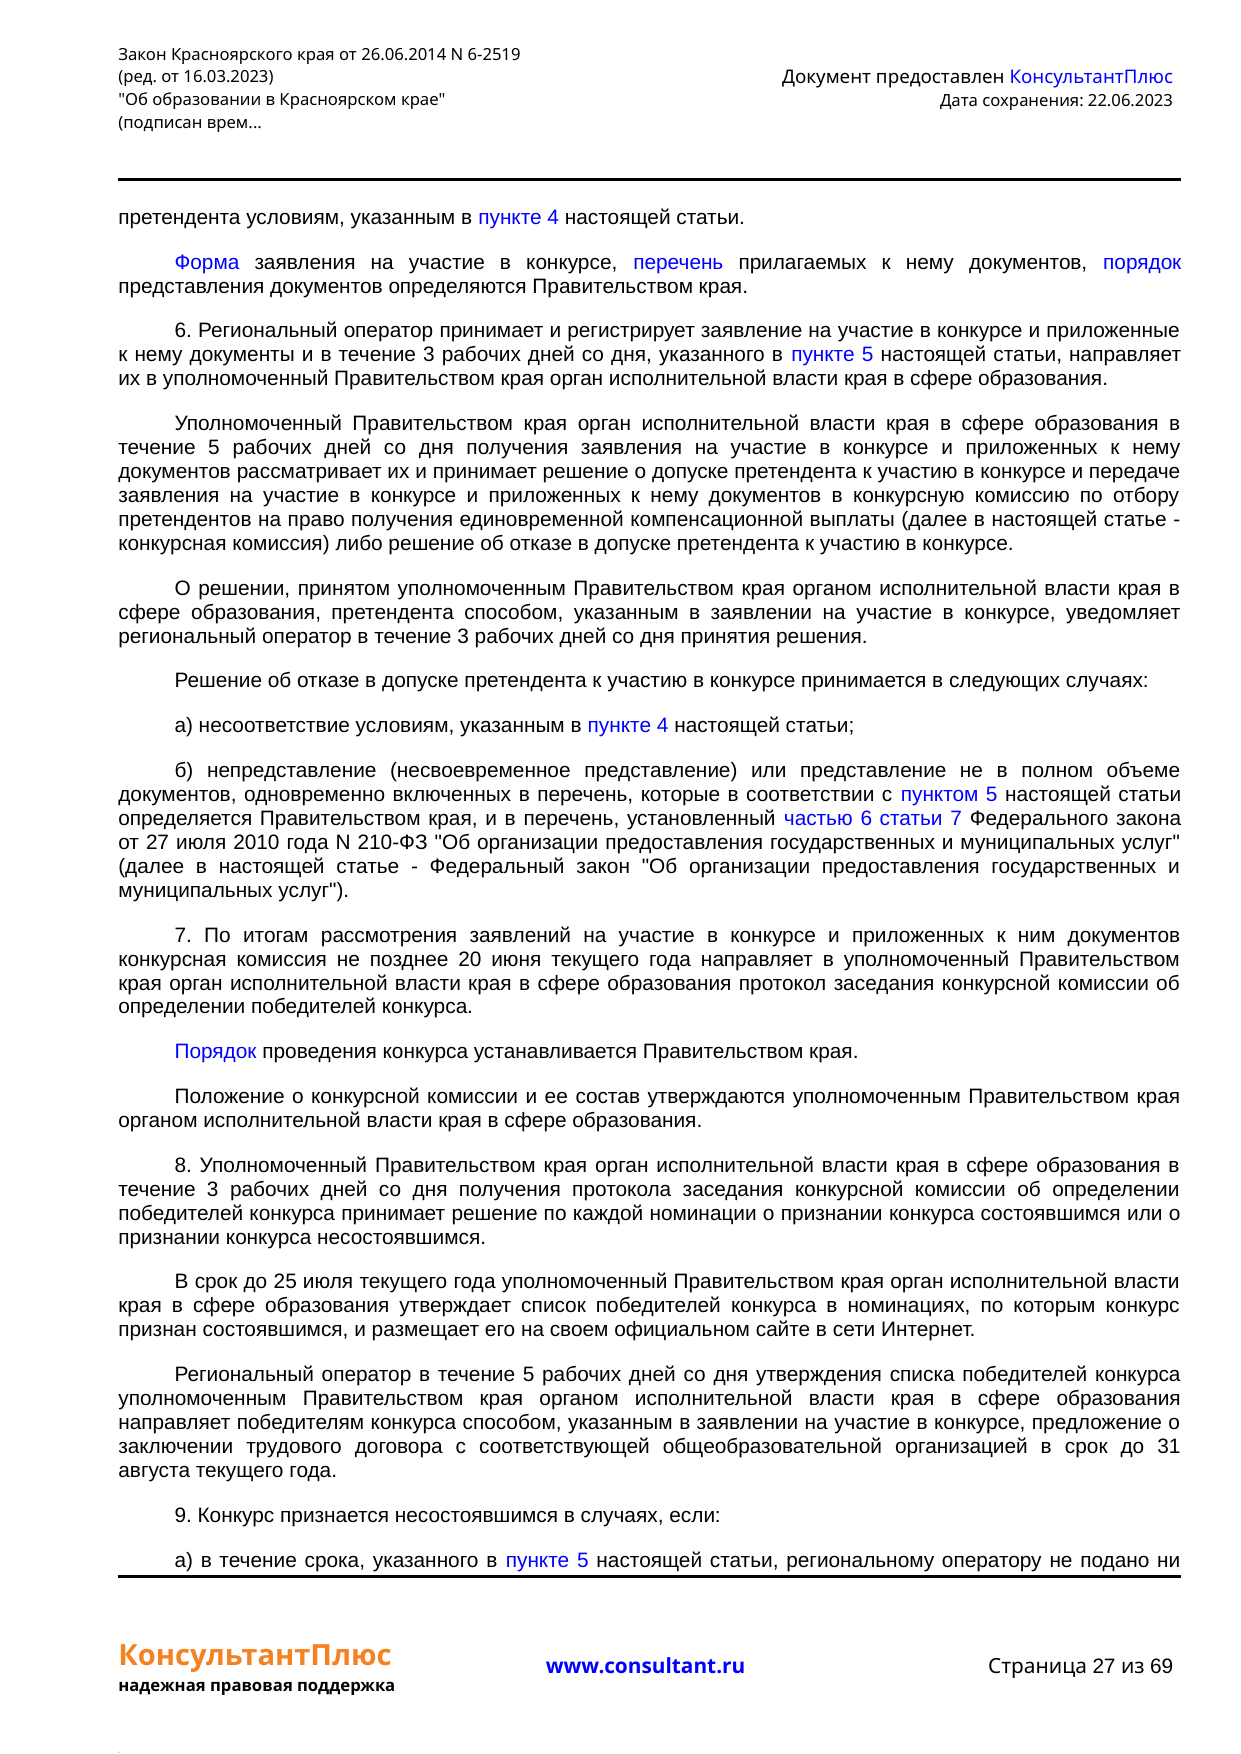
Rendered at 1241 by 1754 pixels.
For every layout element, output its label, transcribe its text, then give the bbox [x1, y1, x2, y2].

text Решение об отказе в допуске претендента к участию в конкурсе принимается в следующих случаях: [118, 668, 1181, 692]
text Положение о конкурсной комиссии и ее состав утверждаются уполномоченным Правительством края органом исполнительной власти края в сфере образования. [118, 1084, 1181, 1132]
text В срок до 25 июля текущего года уполномоченный Правительством края орган исполнительной власти края в сфере образования утверждает список победителей конкурса в номинациях, по которым конкурс признан состоявшимся, и размещает его на своем официальном сайте в сети Интернет. [118, 1269, 1181, 1341]
text 7. По итогам рассмотрения заявлений на участие в конкурсе и приложенных к ним документов конкурсная комиссия не позднее 20 июня текущего года направляет в уполномоченный Правительством края орган исполнительной власти края в сфере образования протокол заседания конкурсной комиссии об определении победителей конкурса. [118, 922, 1181, 1018]
text Форма заявления на участие в конкурсе, перечень прилагаемых к нему документов, порядок представления документов определяются Правительством края. [118, 249, 1181, 297]
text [118, 205, 1181, 229]
text О решении, принятом уполномоченным Правительством края органом исполнительной власти края в сфере образования, претендента способом, указанным в заявлении на участие в конкурсе, уведомляет региональный оператор в течение 3 рабочих дней со дня принятия решения. [118, 576, 1181, 647]
text б) непредставление (несвоевременное представление) или представление не в полном объеме документов, одновременно включенных в перечень, которые в соответствии с пунктом 5 настоящей статьи определяется Правительством края, и в перечень, установленный частью 6 статьи 7 Федерального закона от 27 июля 2010 года N 210-ФЗ "Об организации предоставления государственных и муниципальных услуг" (далее в настоящей статье - Федеральный закон "Об организации предоставления государственных и муниципальных услуг"). [118, 758, 1181, 902]
text Уполномоченный Правительством края орган исполнительной власти края в сфере образования в течение 5 рабочих дней со дня получения заявления на участие в конкурсе и приложенных к нему документов рассматривает их и принимает решение о допуске претендента к участию в конкурсе и передаче заявления на участие в конкурсе и приложенных к нему документов в конкурсную комиссию по отбору претендентов на право получения единовременной компенсационной выплаты (далее в настоящей статье - конкурсная комиссия) либо решение об отказе в допуске претендента к участию в конкурсе. [118, 411, 1181, 555]
text Порядок проведения конкурса устанавливается Правительством края. [118, 1039, 1181, 1063]
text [118, 1547, 1181, 1571]
text 8. Уполномоченный Правительством края орган исполнительной власти края в сфере образования в течение 3 рабочих дней со дня получения протокола заседания конкурсной комиссии об определении победителей конкурса принимает решение по каждой номинации о признании конкурса состоявшимся или о признании конкурса несостоявшимся. [118, 1153, 1181, 1248]
text Региональный оператор в течение 5 рабочих дней со дня утверждения списка победителей конкурса уполномоченным Правительством края органом исполнительной власти края в сфере образования направляет победителям конкурса способом, указанным в заявлении на участие в конкурсе, предложение о заключении трудового договора с соответствующей общеобразовательной организацией в срок до 31 августа текущего года. [118, 1362, 1181, 1482]
text 6. Региональный оператор принимает и регистрирует заявление на участие в конкурсе и приложенные к нему документы и в течение 3 рабочих дней со дня, указанного в пункте 5 настоящей статьи, направляет их в уполномоченный Правительством края орган исполнительной власти края в сфере образования. [118, 318, 1181, 390]
text а) несоответствие условиям, указанным в пункте 4 настоящей статьи; [118, 713, 1181, 737]
text 9. Конкурс признается несостоявшимся в случаях, если: [118, 1503, 1181, 1527]
